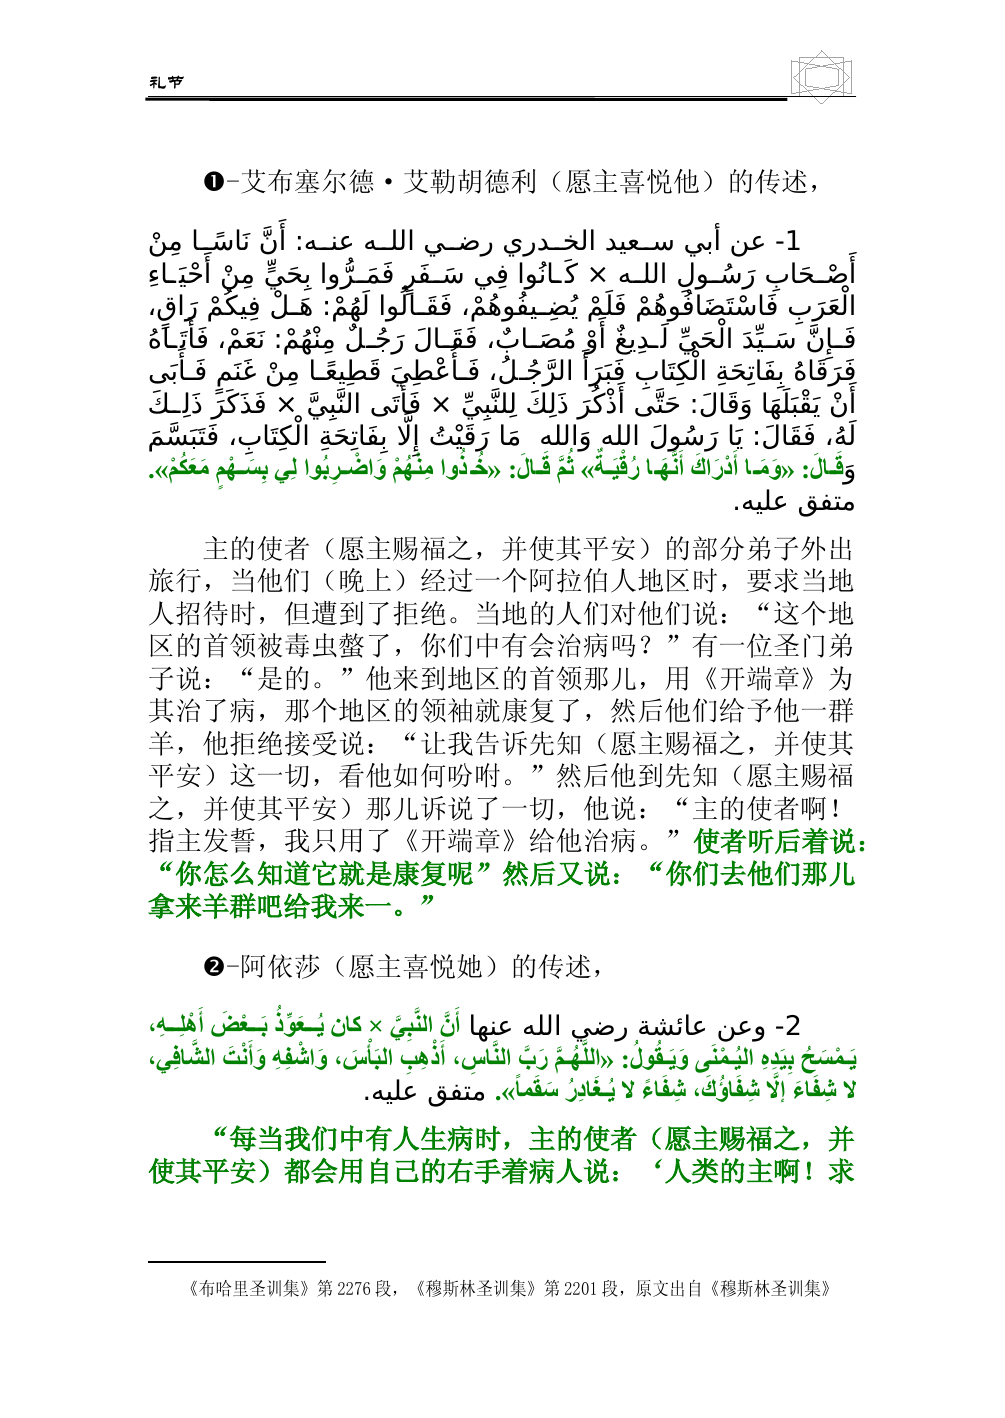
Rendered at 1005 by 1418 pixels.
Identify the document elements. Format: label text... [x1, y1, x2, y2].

text -阿依莎（愿主喜悦她）的传述， [148, 933, 856, 998]
text 2- وعن عائشة رضي الله عنها أَنَّ النَّبِيَّ × كان يُـعَوِّذُ بَـعْضَ أَهْلِـهِ، يَـمْسَحُ بِيَدِهِ اليُـمْنَى وَيَـقُولُ: «اللَّهُـمَّ رَبَّ النَّاسِ، أَذْهِبِ البَأْسَ، وَاشْفِهِ وَأَنْتَ الشَّافِي، لا شِفَاءَ إلَّا شِفَاؤُكَ، شِفَاءً لا يُـغَادِرُ سَقَماً». متفق عليه. [148, 1010, 856, 1108]
text 主的使者（愿主赐福之，并使其平安）的部分弟子外出旅行，当他们（晚上）经过一个阿拉伯人地区时，要求当地人招待时，但遭到了拒绝。当地的人们对他们说：“这个地区的首领被毒虫螫了，你们中有会治病吗？”有一位圣门弟子说：“是的。”他来到地区的首领那儿，用《开端章》为其治了病，那个地区的领袖就康复了，然后他们给予他一群羊，他拒绝接受说：“让我告诉先知（愿主赐福之，并使其平安）这一切，看他如何吩咐。”然后他到先知（愿主赐福之，并使其平安）那儿诉说了一切，他说：“主的使者啊！指主发誓，我只用了《开端章》给他治病。”使者听后微笑着说：“你怎么知道它就是康复呢?”然后又说：“你们去他们那儿拿来羊群吧!给我也来一份。” [148, 530, 856, 920]
text -艾布塞尔德·艾勒胡德利（愿主喜悦他）的传述， [148, 148, 856, 213]
text 1- عن أبي سعيد الخدري رضي الله عنه: أَنَّ نَاسًا مِنْ أَصْحَابِ رَسُولِ الله × كَانُوا فِي سَفَرٍ فَمَرُّوا بِحَيٍّ مِنْ أَحْيَاءِ الْعَرَبِ فَاسْتَضَافُوهُمْ فَلَمْ يُضِيفُوهُمْ، فَقَالُوا لَهُمْ: هَلْ فِيكُمْ رَاقٍ، فَإِنَّ سَيِّدَ الْحَيِّ لَدِيغٌ أَوْ مُصَابٌ، فَقَالَ رَجُلٌ مِنْهُمْ: نَعَمْ، فَأَتَاهُ فَرَقَاهُ بِفَاتِحَةِ الْكِتَابِ فَبَرَأَ الرَّجُلُ، فَأُعْطِيَ قَطِيعًا مِنْ غَنَمٍ فَأَبَى أَنْ يَقْبَلَهَا وَقَالَ: حَتَّى أَذْكُرَ ذَلِكَ لِلنَّبِيِّ × فَأَتَى النَّبِيَّ × فَذَكَرَ ذَلِكَ لَهُ، فَقَالَ: يَا رَسُولَ الله وَالله مَا رَقَيْتُ إِلَّا بِفَاتِحَةِ الْكِتَابِ، فَتَبَسَّمَ وَقَالَ: «وَمَا أَدْرَاكَ أَنَّهَا رُقْيَةٌ» ثُمَّ قَالَ: «خُذُوا مِنْهُمْ وَاضْرِبُوا لِي بِسَهْمٍ مَعَكُمْ». متفق عليه. [148, 225, 856, 518]
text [148, 1120, 856, 1185]
